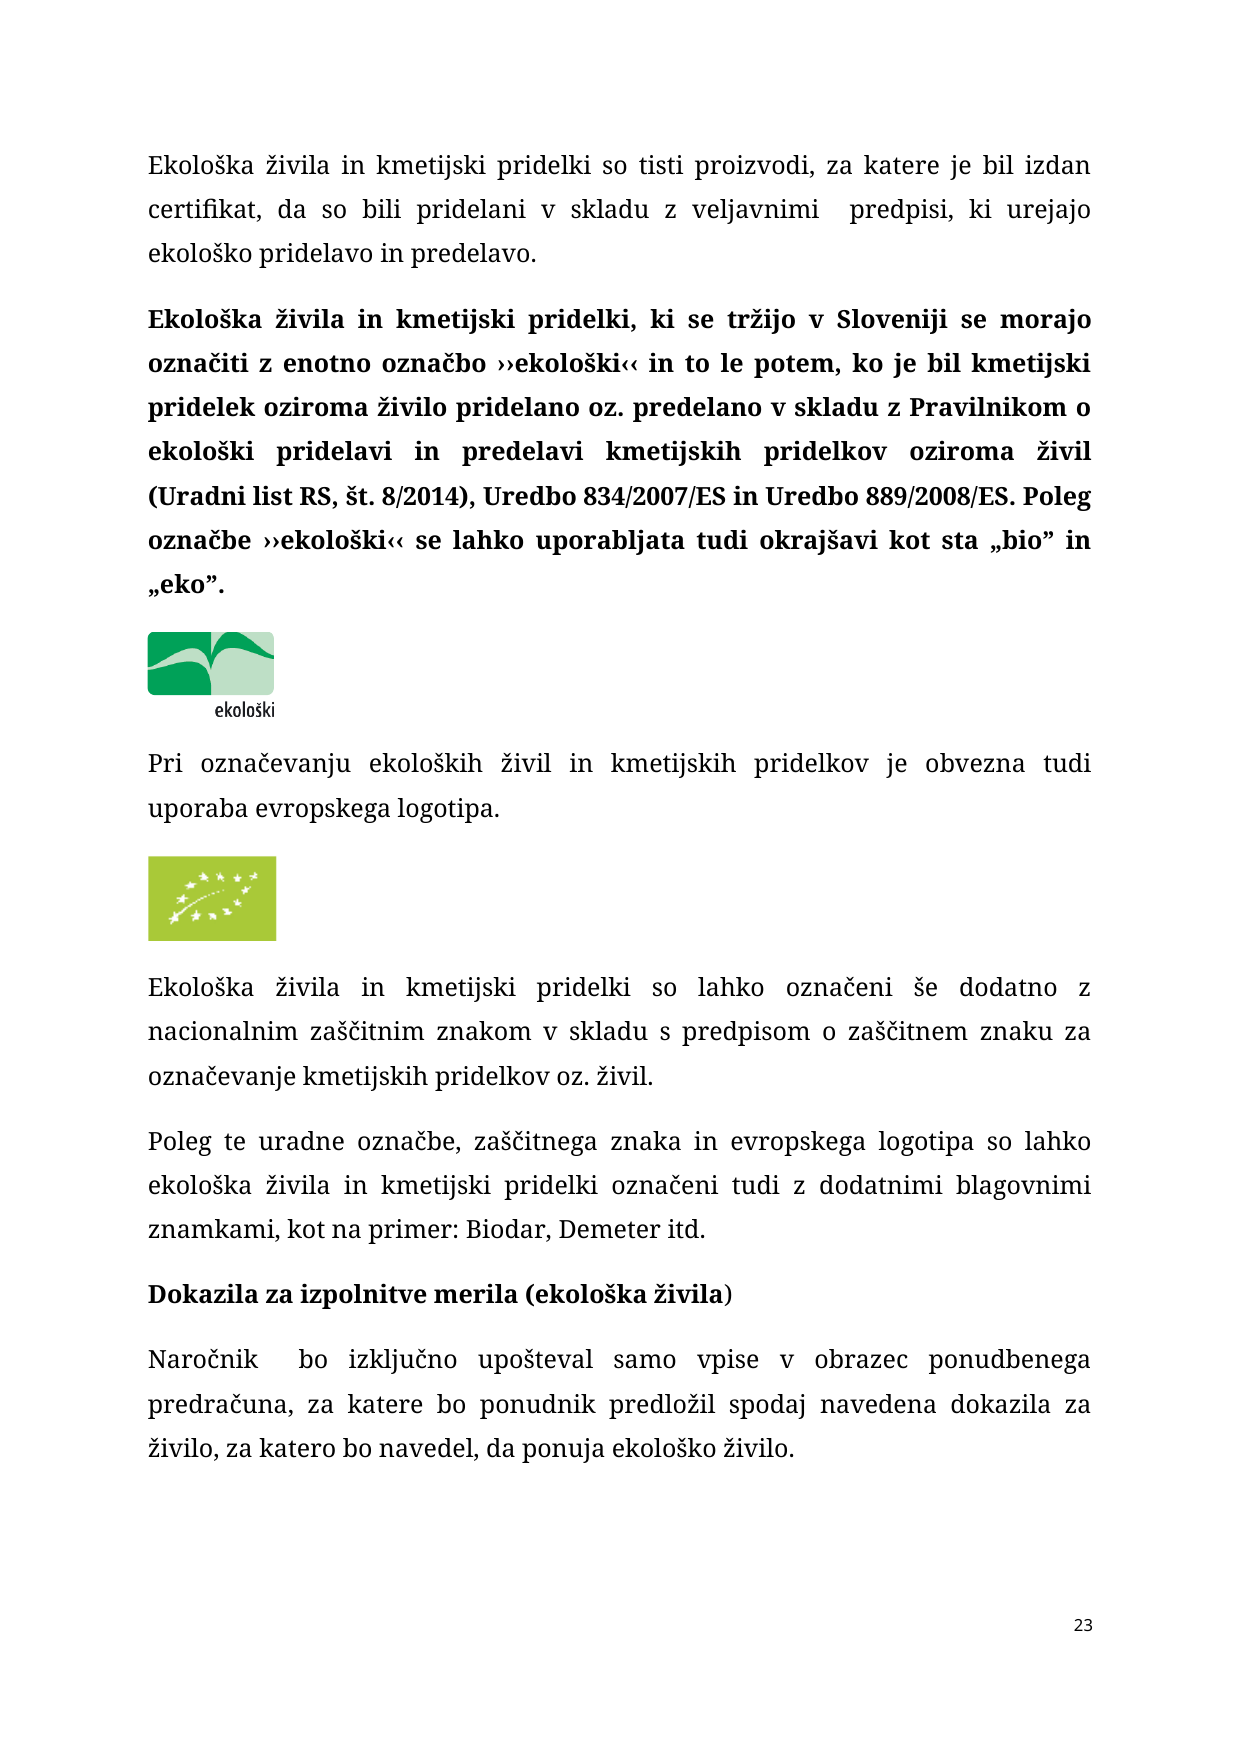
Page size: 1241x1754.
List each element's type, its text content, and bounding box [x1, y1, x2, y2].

text Dokazila za izpolnitve merila (ekološka živila) [148, 1277, 1093, 1311]
text Ekološka živila in kmetijski pridelki so lahko označeni še dodatno z nacionalnim zaščitnim znakom v skladu s predpisom o zaščitnem znaku za označevanje kmetijskih pridelkov oz. živil. [148, 970, 1093, 1092]
picture [147, 632, 274, 717]
text Naročnik bo izključno upošteval samo vpise v obrazec ponudbenega predračuna, za katere bo ponudnik predložil spodaj navedena dokazila za živilo, za katero bo navedel, da ponuja ekološko živilo. [148, 1342, 1093, 1465]
text Ekološka živila in kmetijski pridelki, ki se tržijo v Sloveniji se morajo označiti z enotno označbo ››ekološki‹‹ in to le potem, ko je bil kmetijski pridelek oziroma živilo pridelano oz. predelano v skladu z Pravilnikom o ekološki pridelavi in predelavi kmetijskih pridelkov oziroma živil (Uradni list RS, št. 8/2014), Uredbo 834/2007/ES in Uredbo 889/2008/ES. Poleg označbe ››ekološki‹‹ se lahko uporabljata tudi okrajšavi kot sta „bio” in „eko”. [148, 301, 1093, 601]
text Pri označevanju ekoloških živil in kmetijskih pridelkov je obvezna tudi uporaba evropskega logotipa. [148, 746, 1093, 824]
text Ekološka živila in kmetijski pridelki so tisti proizvodi, za katere je bil izdan certifikat, da so bili pridelani v skladu z veljavnimi predpisi, ki urejajo ekološko pridelavo in predelavo. [148, 148, 1093, 270]
text Poleg te uradne označbe, zaščitnega znaka in evropskega logotipa so lahko ekološka živila in kmetijski pridelki označeni tudi z dodatnimi blagovnimi znamkami, kot na primer: Biodar, Demeter itd. [148, 1123, 1093, 1246]
